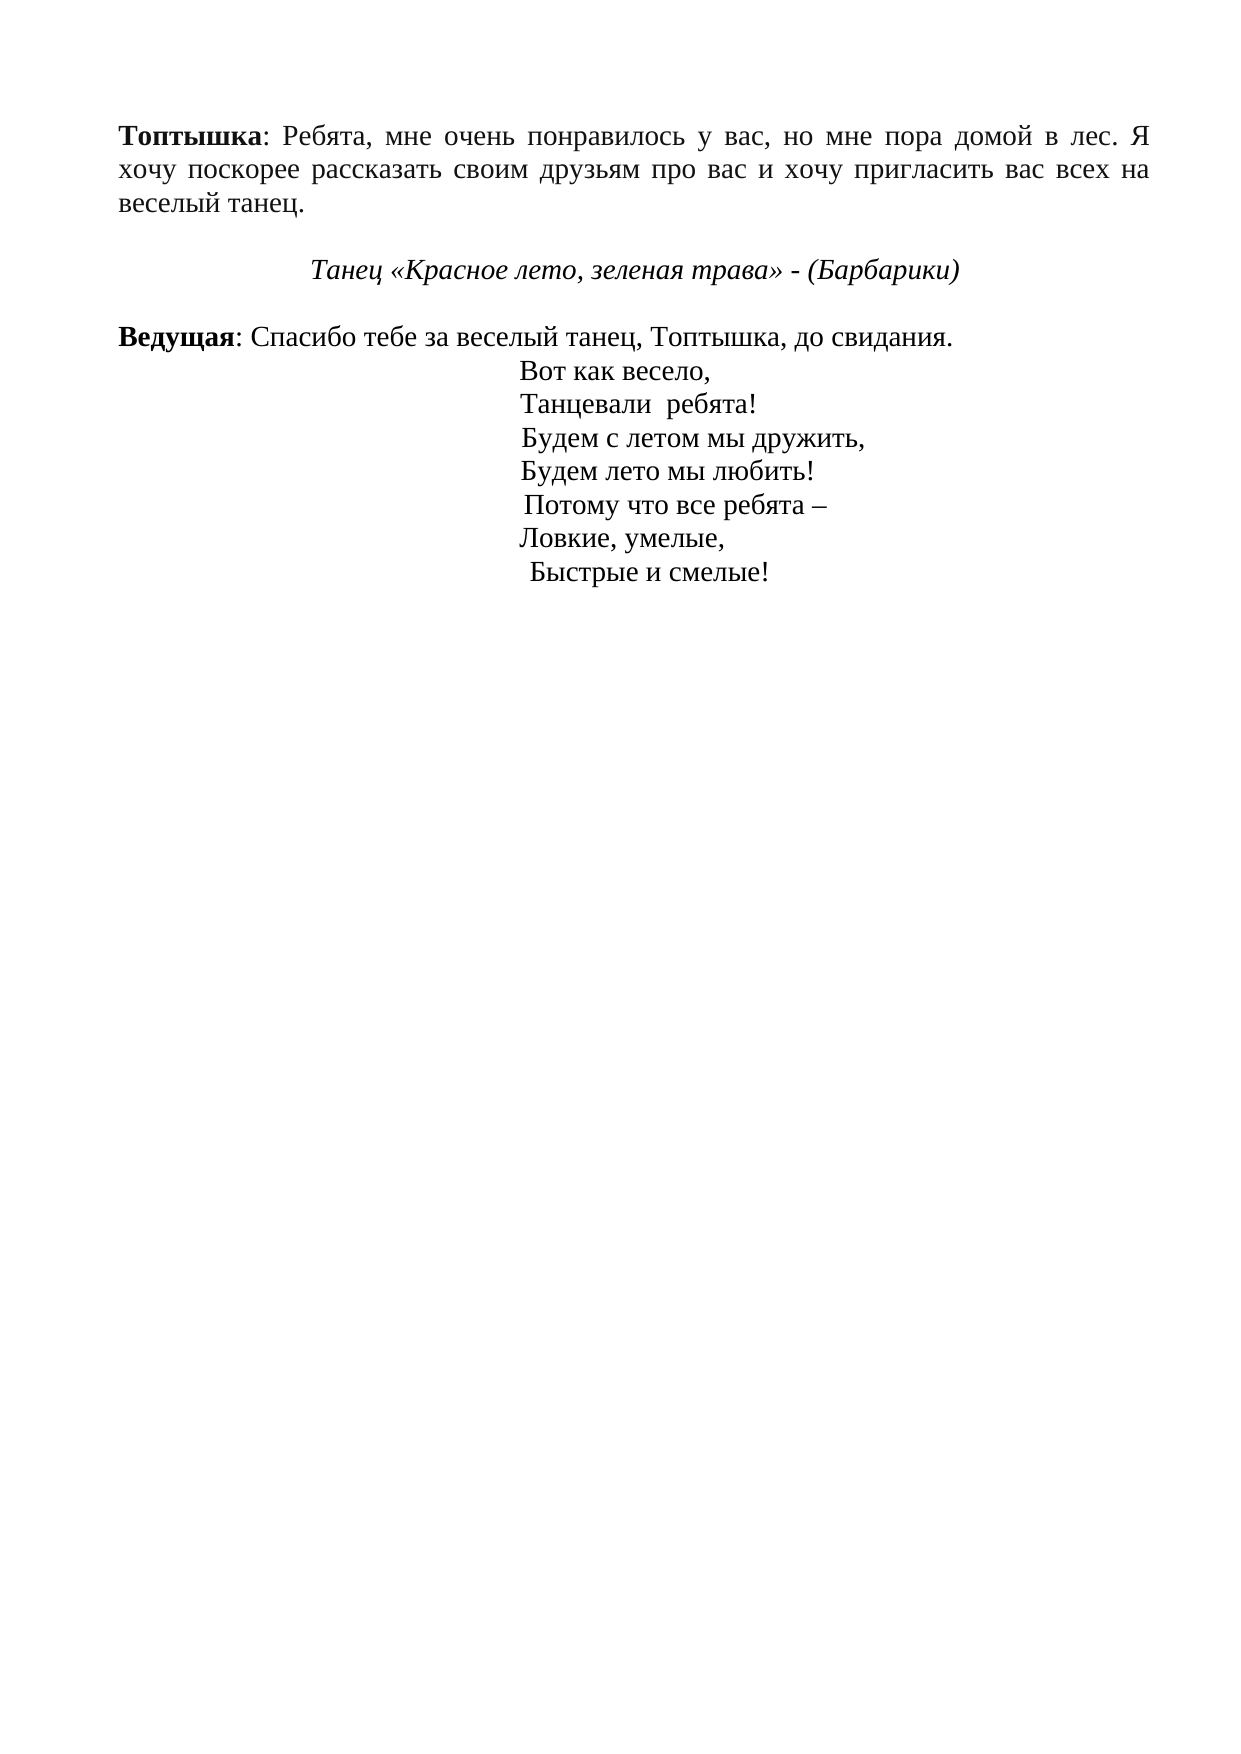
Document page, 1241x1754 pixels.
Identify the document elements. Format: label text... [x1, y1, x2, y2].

text Топтышка: Ребята, мне очень понравилось у вас, но мне пора домой в лес. Я хочу поскорее рассказать своим друзьям про вас и хочу пригласить вас всех на веселый танец. [118, 118, 1152, 219]
text Будем лето мы любить! [118, 453, 1152, 487]
text Ловкие, умелые, [118, 521, 1152, 554]
text Потому что все ребята – [118, 487, 1152, 521]
text Вот как весело, [118, 353, 1152, 386]
text Будем с летом мы дружить, [118, 420, 1152, 453]
text Быстрые и смелые! [118, 554, 1152, 588]
text Ведущая: Спасибо тебе за веселый танец, Топтышка, до свидания. [118, 319, 1152, 353]
text Танцевали ребята! [118, 386, 1152, 420]
text Танец «Красное лето, зеленая трава» - (Барбарики) [118, 252, 1152, 286]
